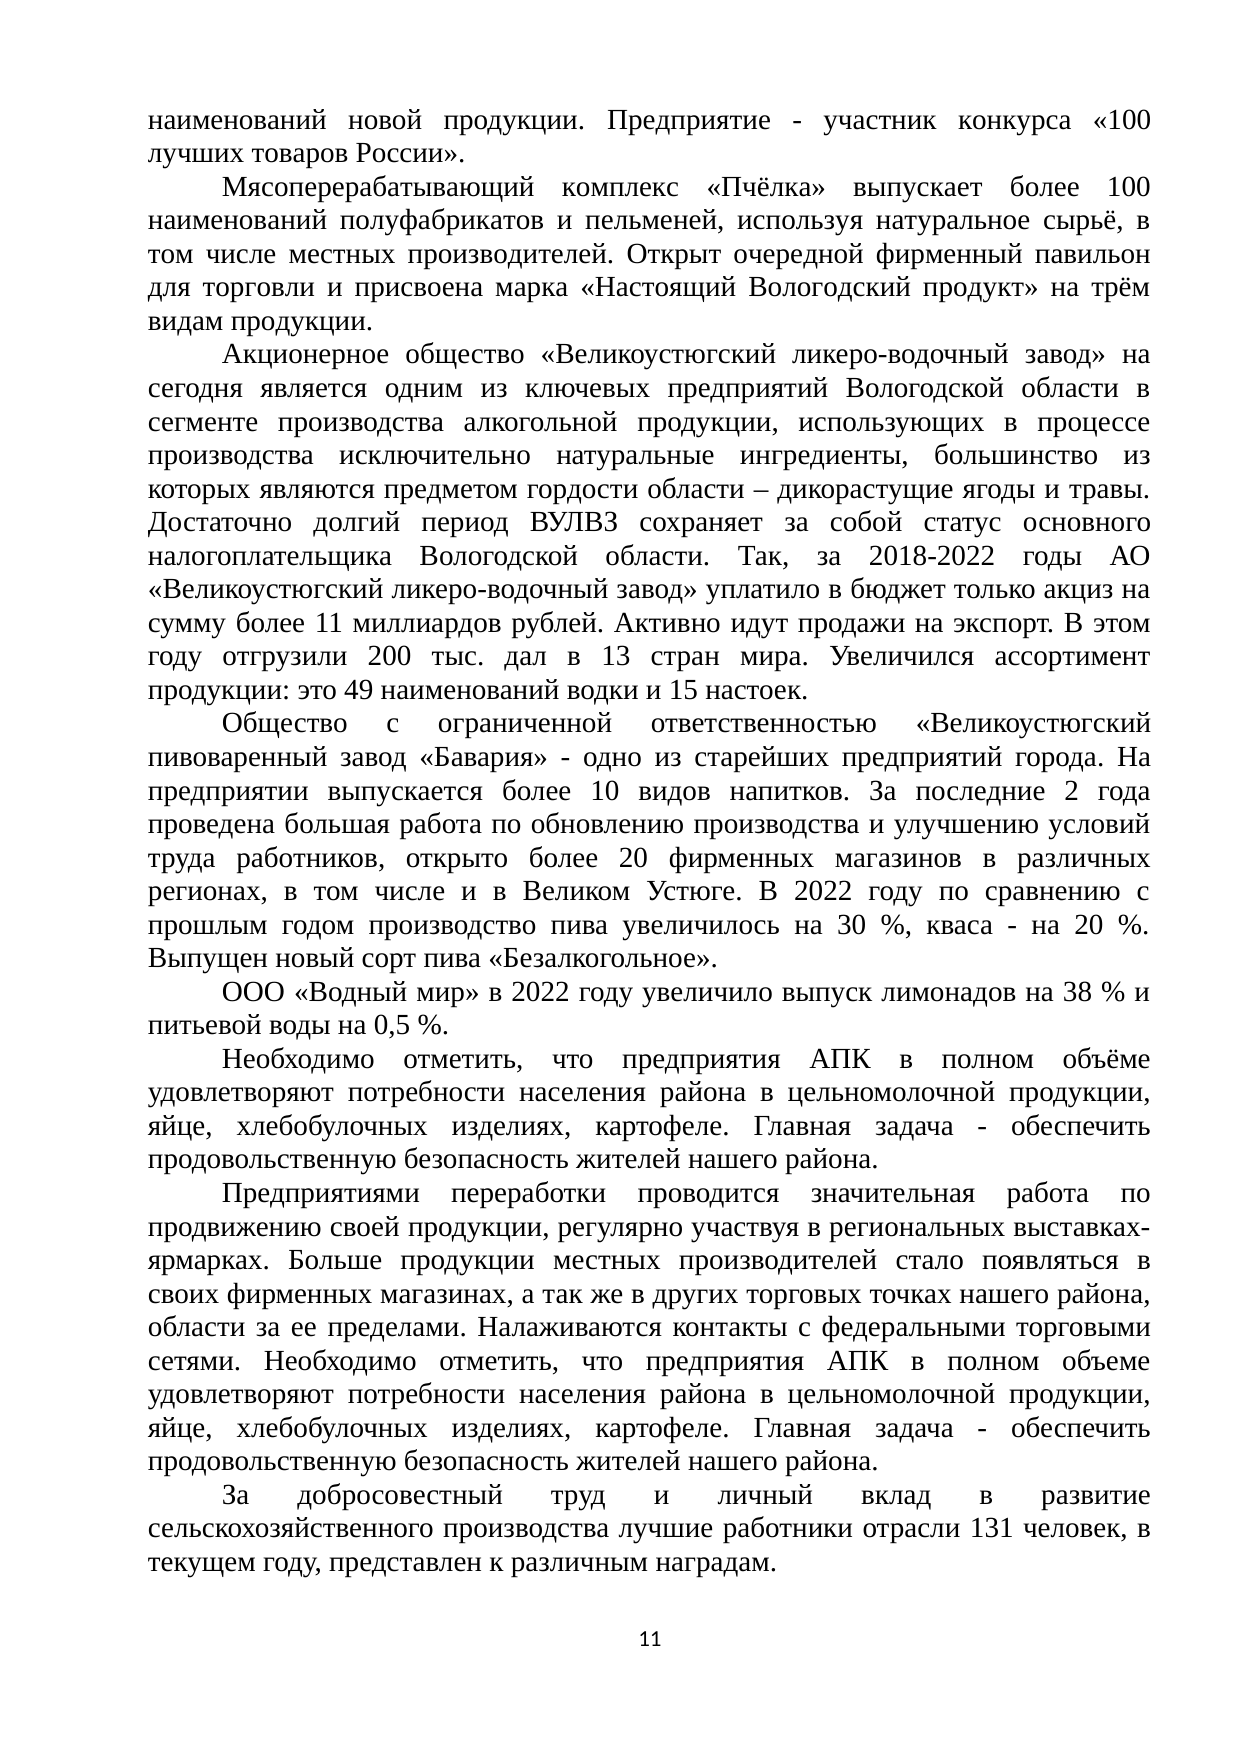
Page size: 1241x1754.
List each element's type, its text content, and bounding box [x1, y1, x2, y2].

text Необходимо отметить, что предприятия АПК в полном объёме удовлетворяют потребности населения района в цельномолочной продукции, яйце, хлебобулочных изделиях, картофеле. Главная задача - обеспечить продовольственную безопасность жителей нашего района. [148, 1041, 1152, 1175]
text Предприятиями переработки проводится значительная работа по продвижению своей продукции, регулярно участвуя в региональных выставках-ярмарках. Больше продукции местных производителей стало появляться в своих фирменных магазинах, а так же в других торговых точках нашего района, области за ее пределами. Налаживаются контакты с федеральными торговыми сетями. Необходимо отметить, что предприятия АПК в полном объеме удовлетворяют потребности населения района в цельномолочной продукции, яйце, хлебобулочных изделиях, картофеле. Главная задача - обеспечить продовольственную безопасность жителей нашего района. [148, 1175, 1152, 1477]
text Общество с ограниченной ответственностью «Великоустюгский пивоваренный завод «Бавария» - одно из старейших предприятий города. На предприятии выпускается более 10 видов напитков. За последние 2 года проведена большая работа по обновлению производства и улучшению условий труда работников, открыто более 20 фирменных магазинов в различных регионах, в том числе и в Великом Устюге. В 2022 году по сравнению с прошлым годом производство пива увеличилось на 30 %, кваса - на 20 %. Выпущен новый сорт пива «Безалкогольное». [148, 706, 1152, 974]
text ООО «Водный мир» в 2022 году увеличило выпуск лимонадов на 38 % и питьевой воды на 0,5 %. [148, 974, 1152, 1041]
text За добросовестный труд и личный вклад в развитие сельскохозяйственного производства лучшие работники отрасли 131 человек, в текущем году, представлен к различным наградам. [148, 1477, 1152, 1578]
text Мясоперерабатывающий комплекс «Пчёлка» выпускает более 100 наименований полуфабрикатов и пельменей, используя натуральное сырьё, в том числе местных производителей. Открыт очередной фирменный павильон для торговли и присвоена марка «Настоящий Вологодский продукт» на трём видам продукции. [148, 169, 1152, 337]
text Акционерное общество «Великоустюгский ликеро-водочный завод» на сегодня является одним из ключевых предприятий Вологодской области в сегменте производства алкогольной продукции, использующих в процессе производства исключительно натуральные ингредиенты, большинство из которых являются предметом гордости области – дикорастущие ягоды и травы. Достаточно долгий период ВУЛВЗ сохраняет за собой статус основного налогоплательщика Вологодской области. Так, за 2018-2022 годы АО «Великоустюгский ликеро-водочный завод» уплатило в бюджет только акциз на сумму более 11 миллиардов рублей. Активно идут продажи на экспорт. В этом году отгрузили 200 тыс. дал в 13 стран мира. Увеличился ассортимент продукции: это 49 наименований водки и 15 настоек. [148, 337, 1152, 706]
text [148, 102, 1152, 169]
